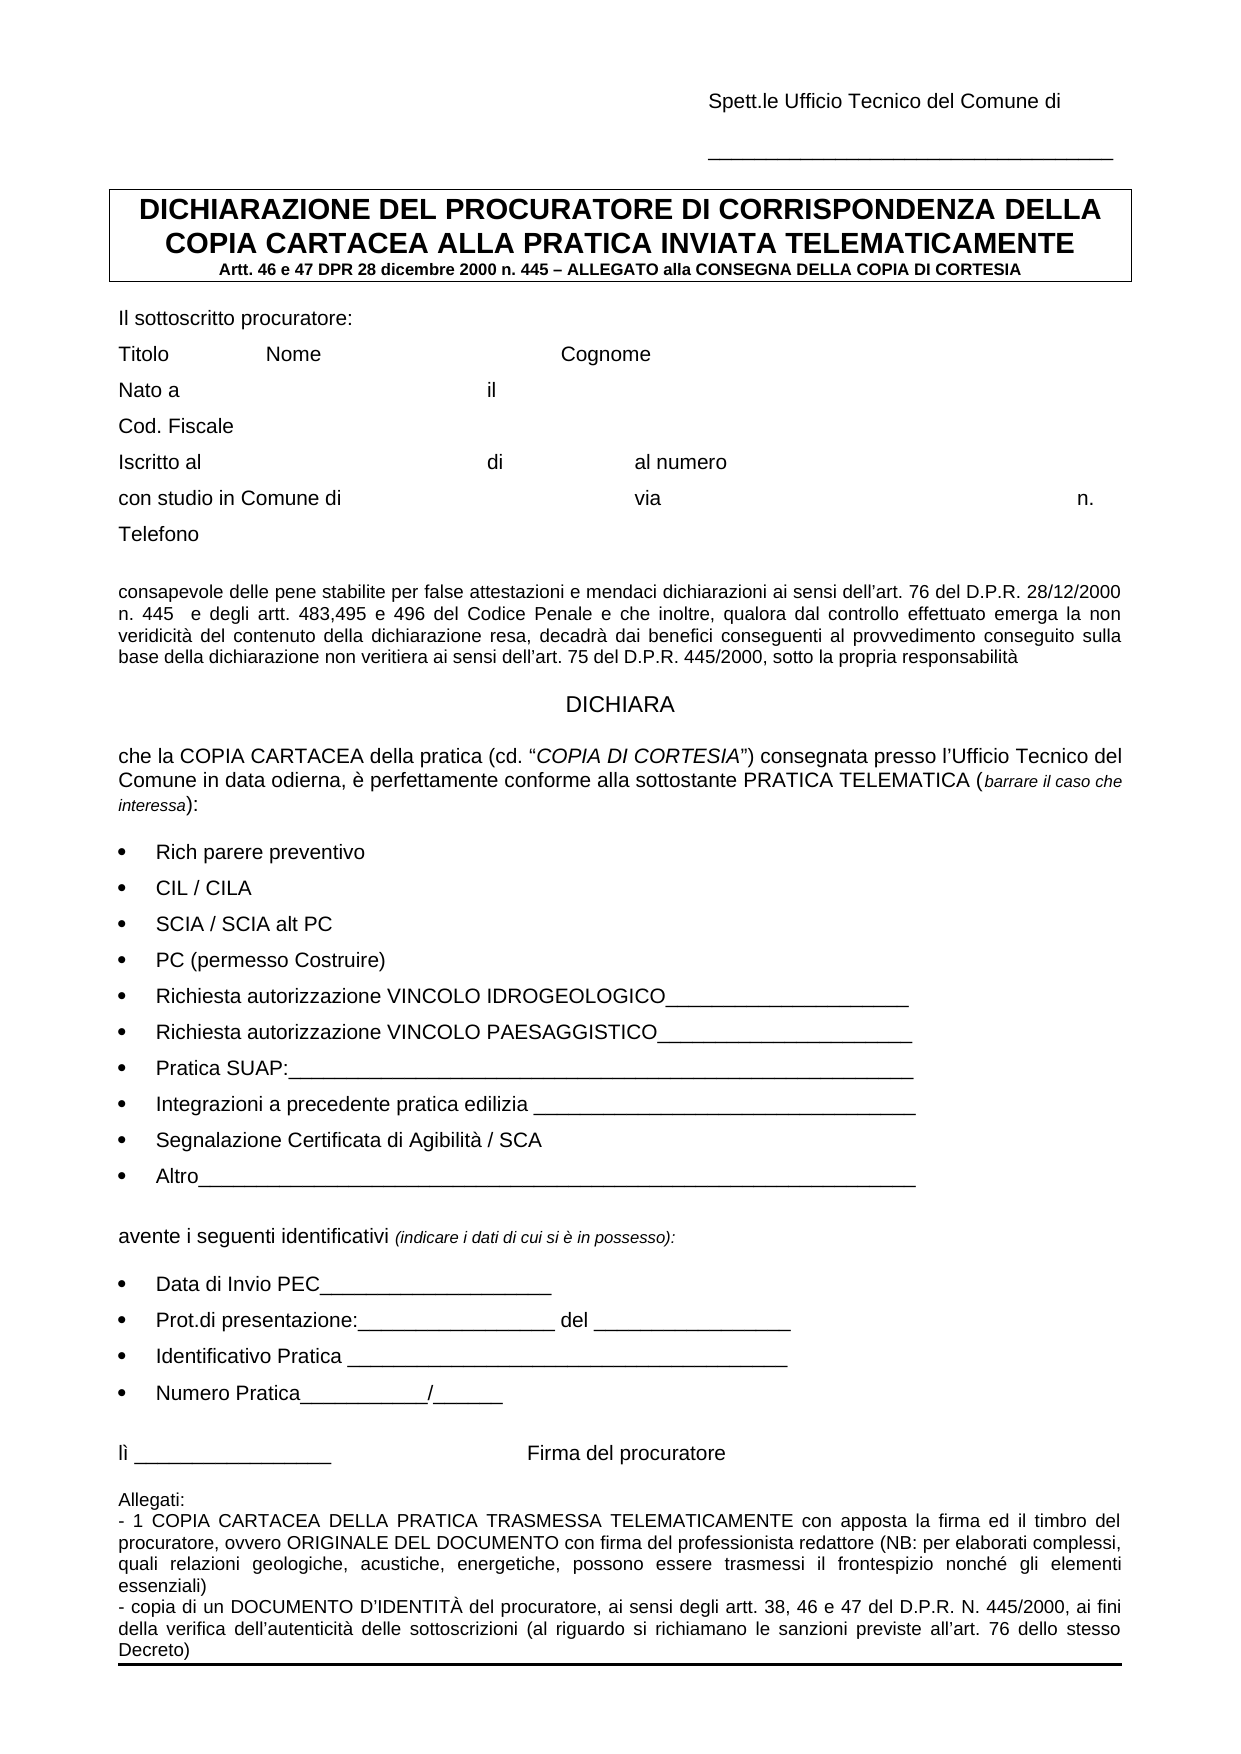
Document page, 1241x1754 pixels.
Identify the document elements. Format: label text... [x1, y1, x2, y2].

list Rich parere preventivo [118, 840, 1122, 864]
text Spett.le Ufficio Tecnico del Comune di [708, 89, 1122, 113]
text Nato a il [118, 378, 1122, 402]
text avente i seguenti identificativi (indicare i dati di cui si è in possesso): [118, 1224, 1122, 1248]
list Segnalazione Certificata di Agibilità / SCA [118, 1128, 1122, 1152]
text DICHIARA [118, 691, 1122, 718]
list Pratica SUAP:______________________________________________________ [118, 1056, 1122, 1080]
list Data di Invio PEC____________________ [118, 1272, 1122, 1296]
text consapevole delle pene stabilite per false attestazioni e mendaci dichiarazioni ai sensi dell’art. 76 del D.P.R. 28/12/2000 n. 445 e degli artt. 483,495 e 496 del Codice Penale e che inoltre, qualora dal controllo effettuato emerga la non veridicità del contenuto della dichiarazione resa, decadrà dai benefici conseguenti al provvedimento conseguito sulla base della dichiarazione non veritiera ai sensi dell’art. 75 del D.P.R. 445/2000, sotto la propria responsabilità [118, 581, 1122, 667]
list Prot.di presentazione:_________________ del _________________ [118, 1308, 1122, 1332]
text - 1 COPIA CARTACEA DELLA PRATICA TRASMESSA TELEMATICAMENTE con apposta la firma ed il timbro del procuratore, ovvero ORIGINALE DEL DOCUMENTO con firma del professionista redattore (NB: per elaborati complessi, quali relazioni geologiche, acustiche, energetiche, possono essere trasmessi il frontespizio nonché gli elementi essenziali) [118, 1510, 1122, 1596]
list Altro______________________________________________________________ [118, 1164, 1122, 1188]
list CIL / CILA [118, 876, 1122, 900]
list Integrazioni a precedente pratica edilizia _________________________________ [118, 1092, 1122, 1116]
text lì _________________ Firma del procuratore [118, 1440, 1122, 1464]
text Il sottoscritto procuratore: [118, 306, 1122, 330]
list Richiesta autorizzazione VINCOLO IDROGEOLOGICO_____________________ [118, 984, 1122, 1008]
list Numero Pratica___________/______ [118, 1380, 1122, 1404]
text Iscritto al di al numero [118, 449, 1122, 473]
list Identificativo Pratica ______________________________________ [118, 1344, 1122, 1368]
text con studio in Comune di via n. [118, 485, 1122, 509]
text - copia di un DOCUMENTO D’IDENTITÀ del procuratore, ai sensi degli artt. 38, 46 e 47 del D.P.R. N. 445/2000, ai fini della verifica dell’autenticità delle sottoscrizioni (al riguardo si richiamano le sanzioni previste all’art. 76 dello stesso Decreto) [118, 1596, 1122, 1663]
text Allegati: [118, 1488, 1122, 1510]
list Richiesta autorizzazione VINCOLO PAESAGGISTICO______________________ [118, 1020, 1122, 1044]
text Titolo Nome Cognome [118, 342, 1122, 366]
text Artt. 46 e 47 DPR 28 dicembre 2000 n. 445 – ALLEGATO alla CONSEGNA DELLA COPIA DI CORTESIA [110, 256, 1131, 281]
text che la COPIA CARTACEA della pratica (cd. “COPIA DI CORTESIA”) consegnata presso l’Ufficio Tecnico del Comune in data odierna, è perfettamente conforme alla sottostante PRATICA TELEMATICA (barrare il caso che interessa): [118, 744, 1122, 816]
text DICHIARAZIONE DEL PROCURATORE DI CORRISPONDENZA DELLA COPIA CARTACEA ALLA PRATICA INVIATA TELEMATICAMENTE [110, 190, 1131, 256]
list SCIA / SCIA alt PC [118, 912, 1122, 936]
text Cod. Fiscale [118, 413, 1122, 437]
text ___________________________________ [708, 137, 1122, 161]
list PC (permesso Costruire) [118, 948, 1122, 972]
text Telefono [118, 521, 1122, 545]
